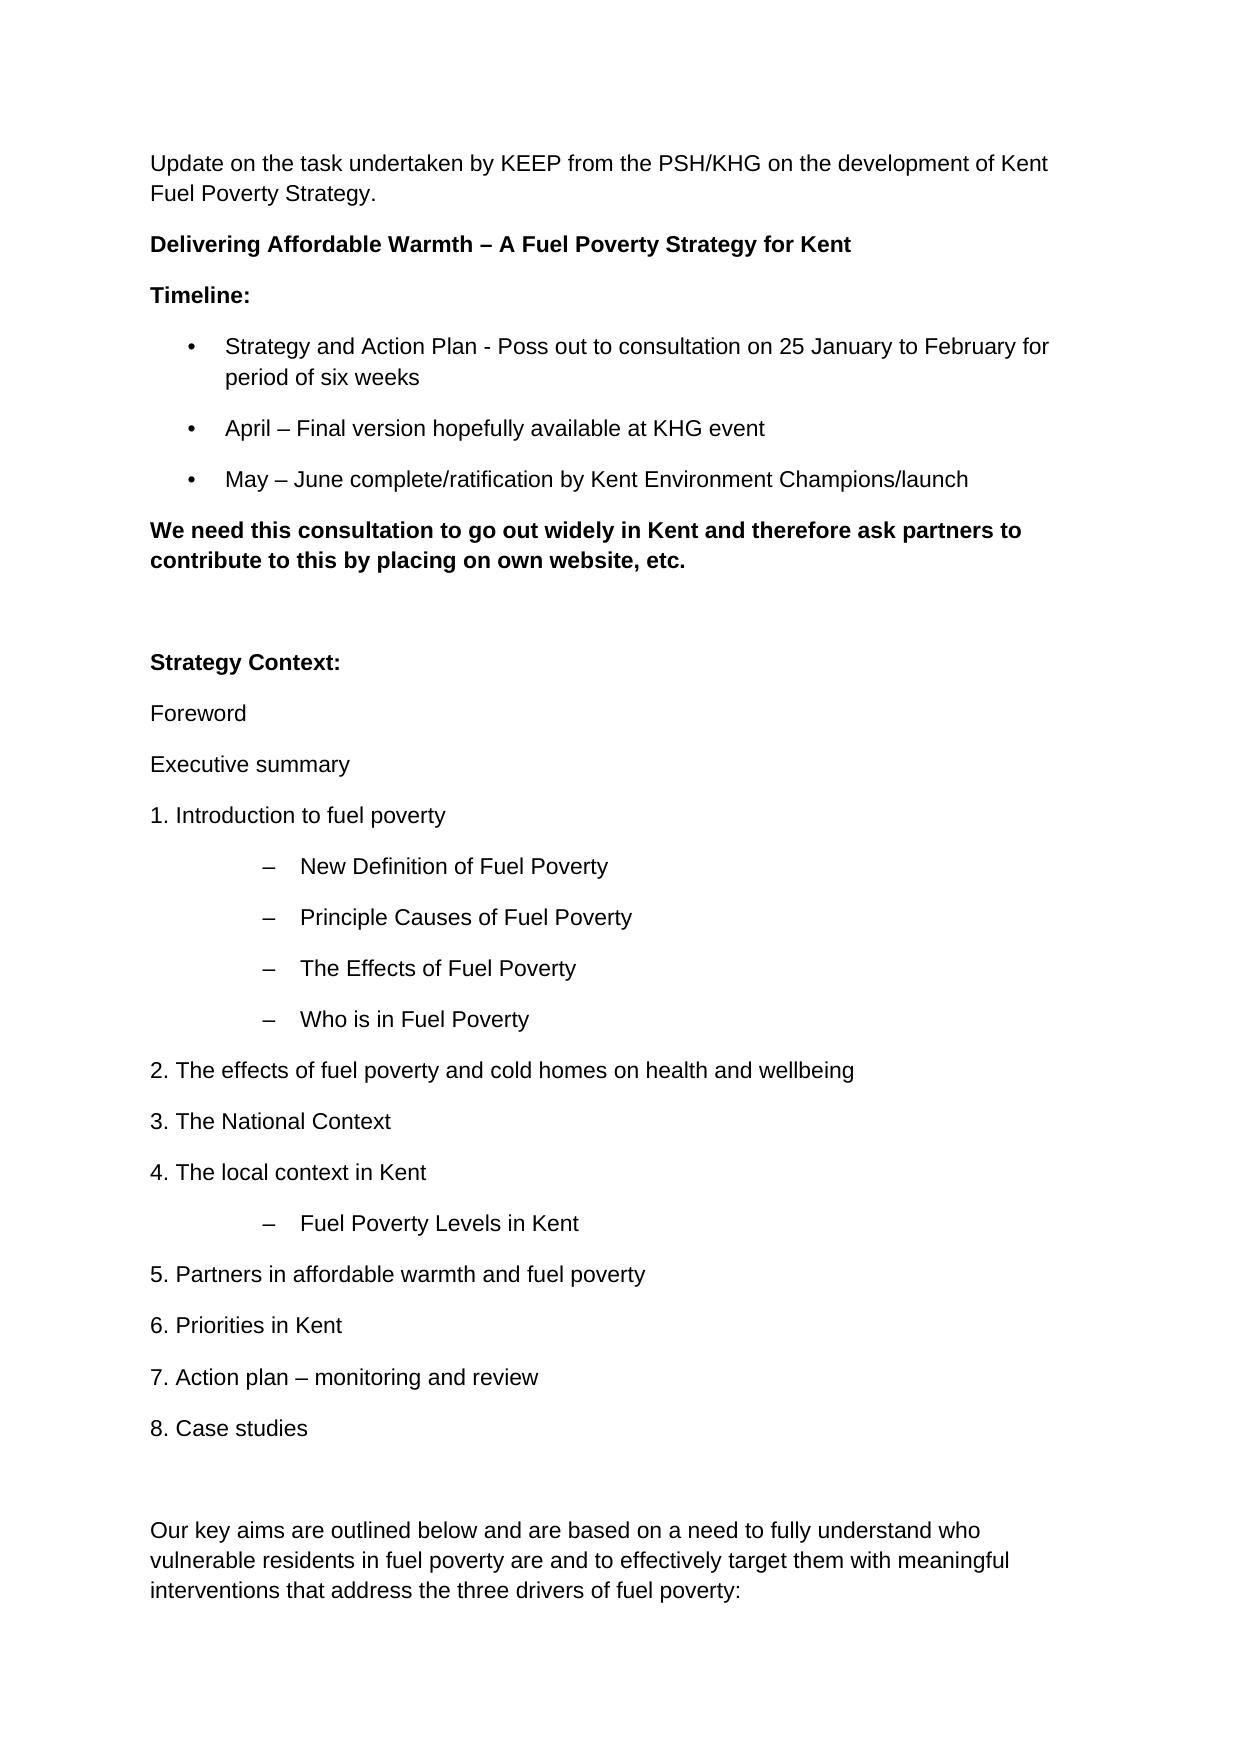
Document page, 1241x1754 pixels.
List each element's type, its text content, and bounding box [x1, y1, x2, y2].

text Update on the task undertaken by KEEP from the PSH/KHG on the development of Kent Fuel Poverty Strategy. [150, 150, 1090, 207]
text Delivering Affordable Warmth – A Fuel Poverty Strategy for Kent [150, 231, 1090, 258]
text 6. Priorities in Kent [150, 1312, 1090, 1339]
list Principle Causes of Fuel Poverty [262, 904, 1090, 931]
text 5. Partners in affordable warmth and fuel poverty [150, 1261, 1090, 1288]
text Executive summary [150, 751, 1090, 777]
text We need this consultation to go out widely in Kent and therefore ask partners to contribute to this by placing on own website, etc. [150, 517, 1090, 573]
text 1. Introduction to fuel poverty [150, 802, 1090, 828]
text 8. Case studies [150, 1414, 1090, 1441]
text Timeline: [150, 282, 1090, 309]
text 3. The National Context [150, 1108, 1090, 1135]
text Strategy Context: [150, 649, 1090, 675]
list New Definition of Fuel Poverty [262, 853, 1090, 879]
list Strategy and Action Plan - Poss out to consultation on 25 January to February for period of six weeks [187, 333, 1090, 390]
text 4. The local context in Kent [150, 1159, 1090, 1186]
list April – Final version hopefully available at KHG event [187, 414, 1090, 441]
list May – June complete/ratification by Kent Environment Champions/launch [187, 466, 1090, 492]
text 7. Action plan – monitoring and review [150, 1363, 1090, 1390]
list Who is in Fuel Poverty [262, 1006, 1090, 1033]
list The Effects of Fuel Poverty [262, 955, 1090, 982]
text Our key aims are outlined below and are based on a need to fully understand who vulnerable residents in fuel poverty are and to effectively target them with meaningful interventions that address the three drivers of fuel poverty: [150, 1517, 1090, 1603]
list Fuel Poverty Levels in Kent [262, 1210, 1090, 1237]
text 2. The effects of fuel poverty and cold homes on health and wellbeing [150, 1057, 1090, 1084]
text Foreword [150, 700, 1090, 726]
